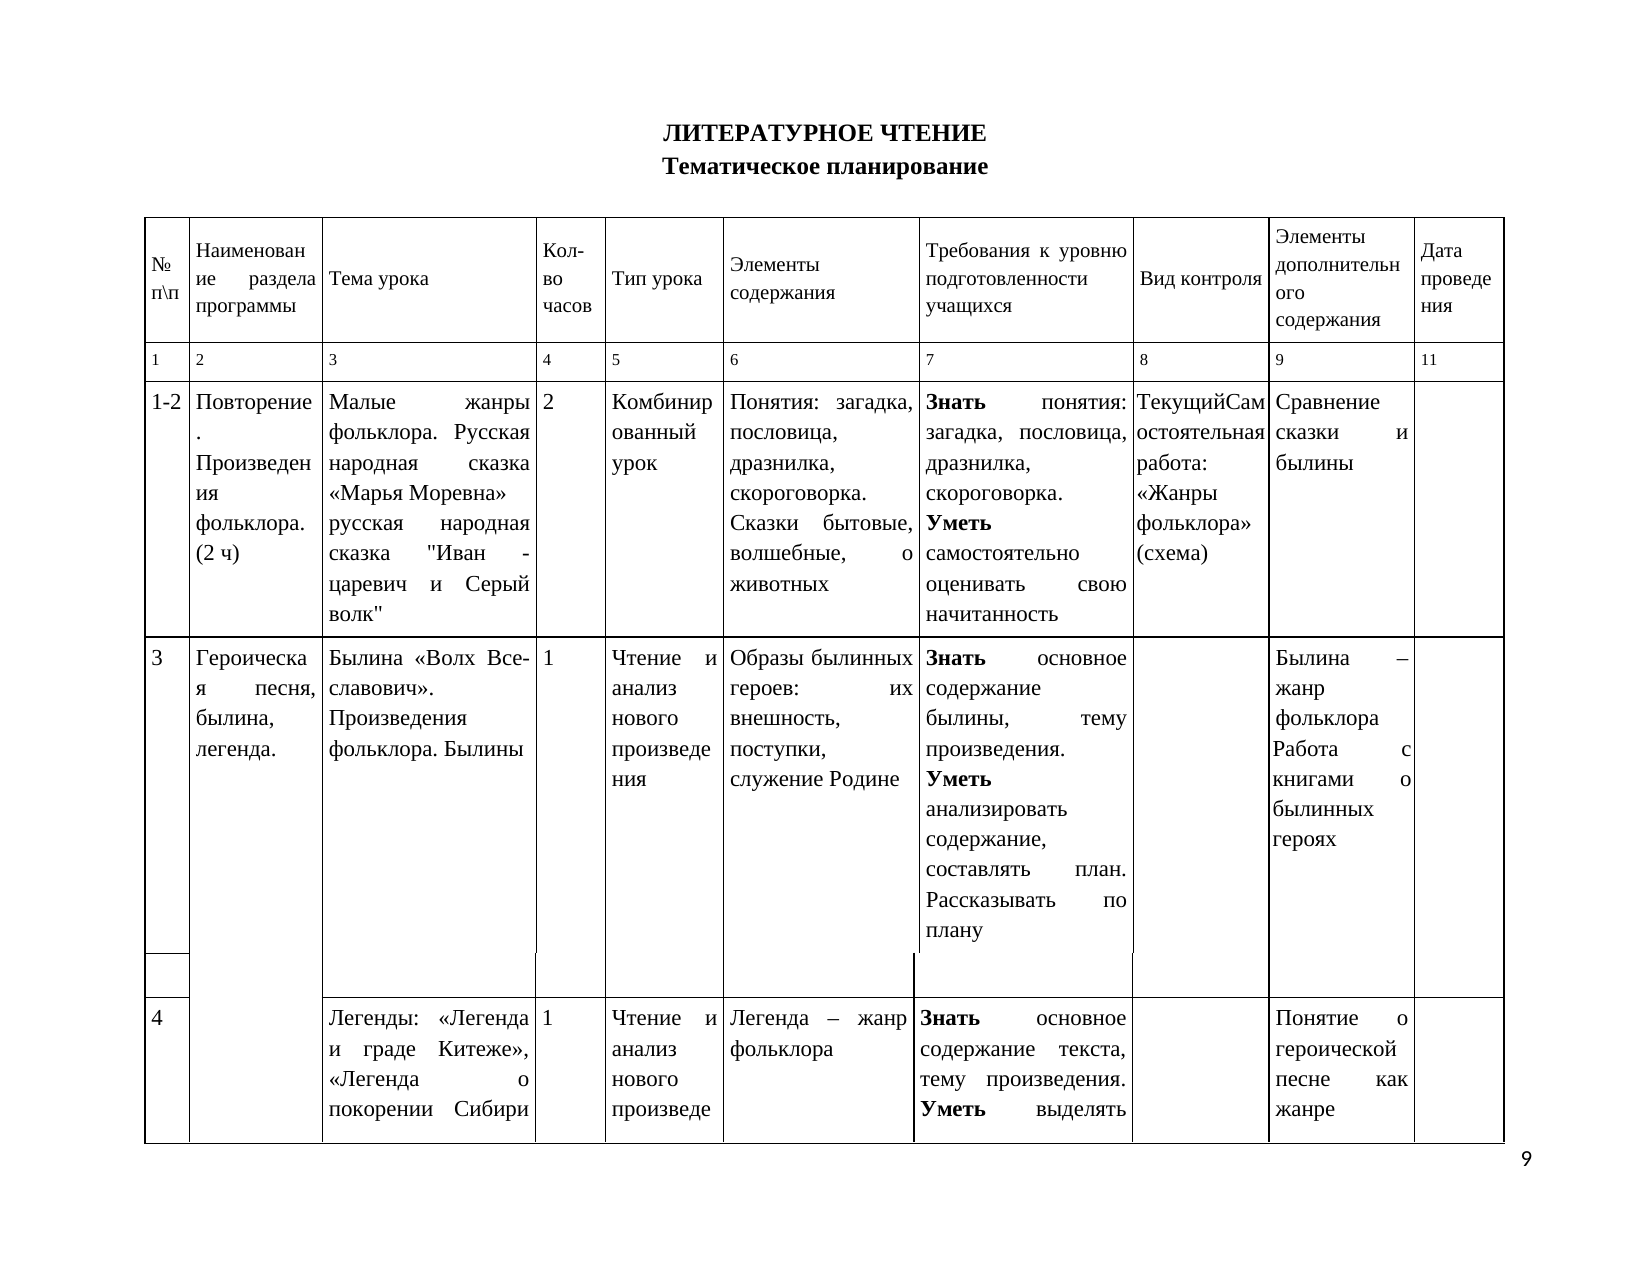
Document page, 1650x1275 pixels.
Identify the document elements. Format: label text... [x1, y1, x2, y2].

table_cell ТекущийСамостоятельная работа: «Жанры фольклора» (схема) [1134, 382, 1268, 636]
table_cell 3 [323, 343, 536, 381]
table_cell Малые жанры фольклора. Русская народная сказка «Марья Моревна» русская народная сказка "Иван - царевич и Серый волк" [323, 382, 536, 636]
table_cell Былина «Волх Все-славович». Произведения фольклора. Былины [323, 638, 536, 952]
table_header Наименование раздела программы [190, 218, 322, 341]
table_cell 11 [1415, 343, 1503, 381]
text Тематическое планирование [118, 151, 1532, 180]
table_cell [724, 998, 913, 1142]
table_header Требования к уровню подготовленности учащихся [920, 218, 1133, 341]
table_cell [1415, 998, 1503, 1142]
table_cell 8 [1134, 343, 1268, 381]
table_cell 9 [1270, 343, 1414, 381]
text Литературное чтение [118, 118, 1532, 147]
table_cell 2 [537, 382, 605, 636]
table_cell 1 [536, 998, 605, 1142]
table_cell 6 [724, 343, 919, 381]
table_cell 1 [146, 343, 189, 381]
table_cell [1133, 953, 1268, 997]
table_header Тема урока [323, 218, 536, 341]
table_cell Героическая песня, былина, легенда. [190, 638, 322, 1142]
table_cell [915, 998, 1132, 1142]
table_cell [146, 954, 189, 997]
table_cell 1-2 [146, 382, 189, 636]
table_cell [1415, 638, 1503, 997]
table_cell Комбинированный урок [606, 382, 723, 636]
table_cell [323, 998, 535, 1142]
table_header Тип урока [606, 218, 723, 341]
table_cell Былина – жанр фольклора Работа с книгами о былинных героях [1270, 638, 1414, 997]
table_header Дата проведения [1415, 218, 1503, 341]
table_cell Сравнение сказки и былины [1270, 382, 1414, 636]
table_cell [536, 953, 605, 997]
table_cell 5 [606, 343, 723, 381]
table_cell Знать основное содержание былины, тему произведения. Уметь анализировать содержание, составлять план. Рассказывать по плану [920, 638, 1133, 952]
table_cell [1133, 998, 1268, 1142]
table_cell [1134, 638, 1268, 952]
table_cell [915, 953, 1132, 997]
table_cell 7 [920, 343, 1133, 381]
table_cell 3 [146, 638, 189, 952]
table_header Элементы дополнительного содержания [1270, 218, 1414, 341]
table_cell [724, 953, 913, 997]
table_cell 4 [537, 343, 605, 381]
table_cell Понятия: загадка, пословица, дразнилка, скороговорка. Сказки бытовые, волшебные, о животных [724, 382, 919, 636]
table_cell 2 [190, 343, 322, 381]
table_cell [1415, 382, 1503, 636]
table_cell Чтение и анализ нового произведения [606, 638, 723, 997]
table_cell Образы былинных героев: их внешность, поступки, служение Родине [724, 638, 919, 952]
table_cell Повторение. Произведения фольклора. (2 ч) [190, 382, 322, 636]
table_header Вид контроля [1134, 218, 1268, 341]
table_header № п\п [146, 218, 189, 341]
table_cell 4 [146, 998, 189, 1142]
table_cell [323, 953, 535, 997]
table_cell 1 [537, 638, 605, 952]
table_header Элементы содержания [724, 218, 919, 341]
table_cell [1270, 998, 1414, 1142]
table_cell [606, 998, 723, 1142]
table_cell Знать понятия: загадка, пословица, дразнилка, скороговорка. Уметь самостоятельно оценивать свою начитанность [920, 382, 1133, 636]
table_header Кол-во часов [537, 218, 605, 341]
